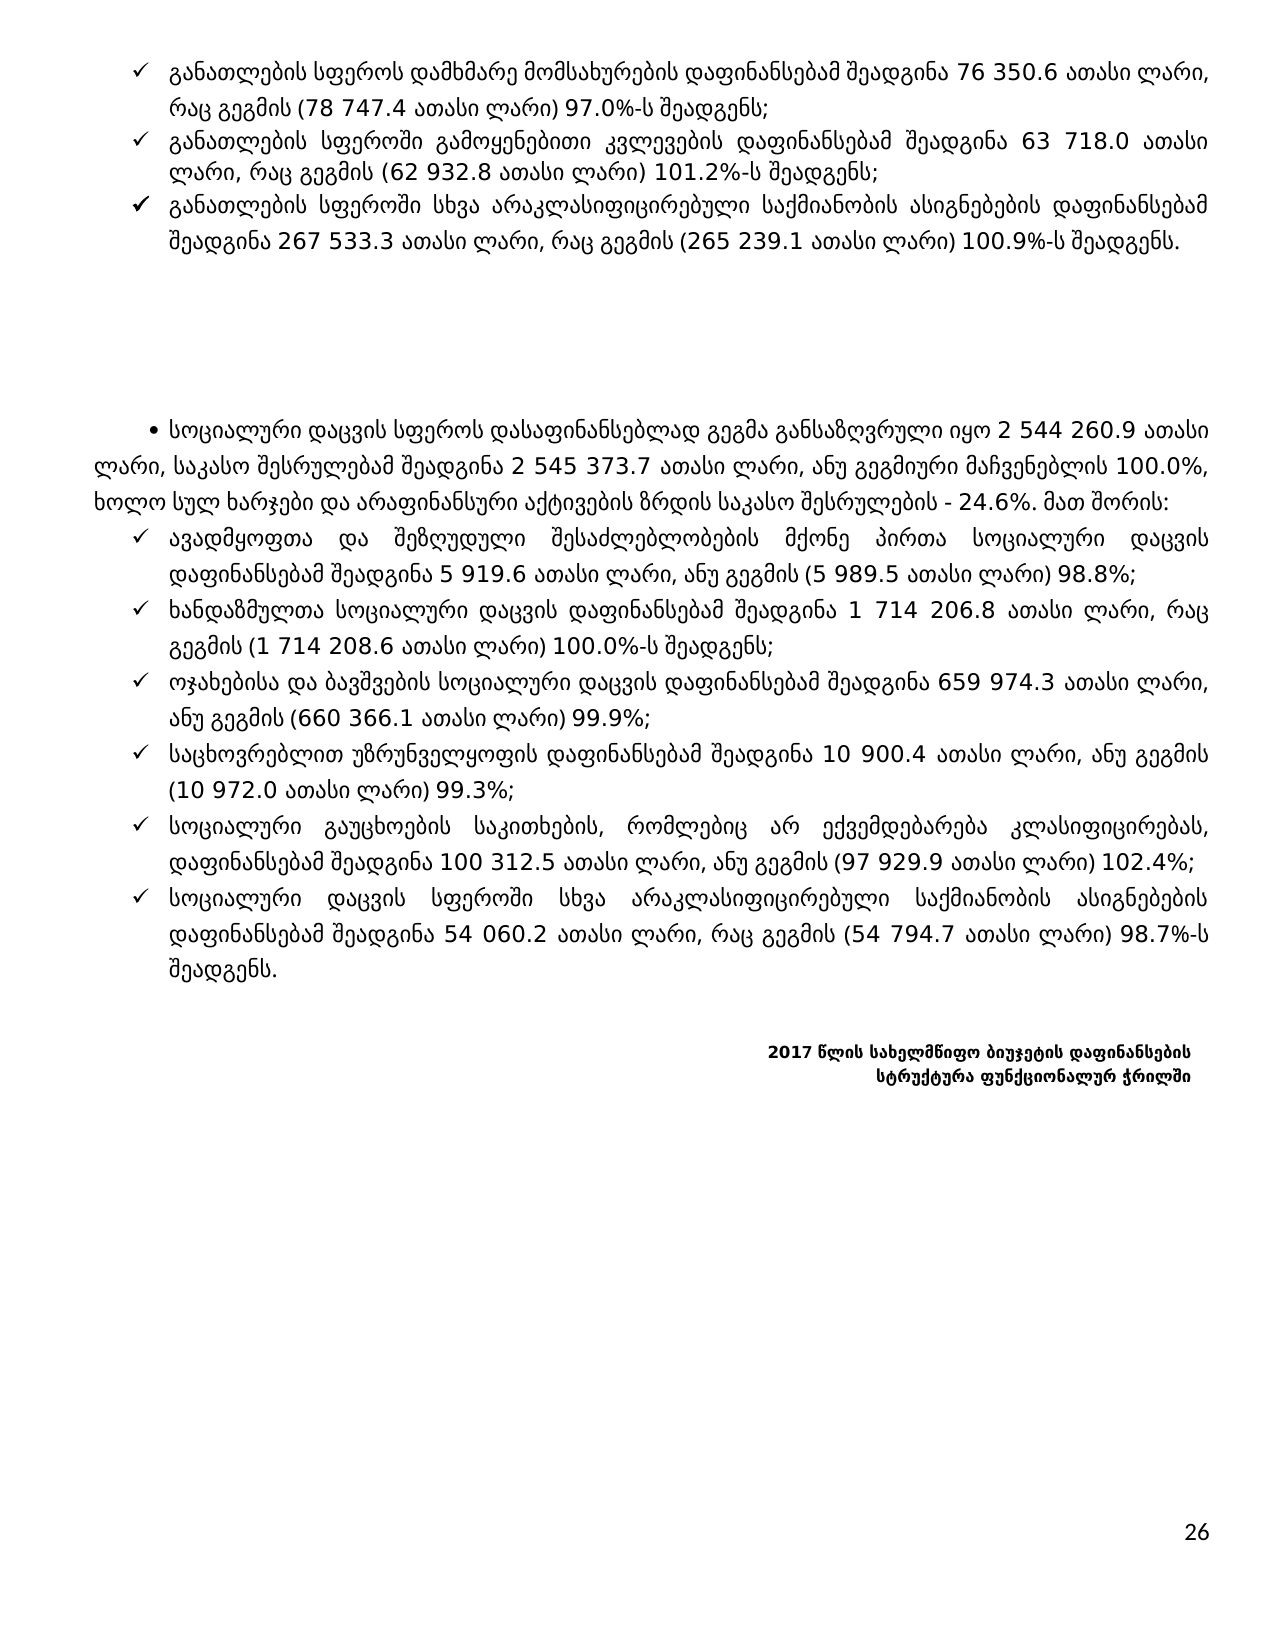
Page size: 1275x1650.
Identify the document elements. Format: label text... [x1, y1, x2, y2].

list ოჯახებისა და ბავშვების სოციალური დაცვის დაფინანსებამ შეადგინა 659 974.3 ათასი ლარი, ანუ გეგმის (660 366.1 ათასი ლარი) 99.9%; [131, 666, 1209, 733]
text 2017 წლის სახელმწიფო ბიუჯეტის დაფინანსების [94, 1041, 1191, 1063]
list განათლების სფეროში გამოყენებითი კვლევების დაფინანსებამ შეადგინა 63 718.0 ათასი ლარი, რაც გეგმის (62 932.8 ათასი ლარი) 101.2%-ს შეადგენს; [131, 128, 1209, 185]
text სტრუქტურა ფუნქციონალურ ჭრილში [94, 1067, 1191, 1086]
list სოციალური გაუცხოების საკითხების, რომლებიც არ ექვემდებარება კლასიფიცირებას, დაფინანსებამ შეადგინა 100 312.5 ათასი ლარი, ანუ გეგმის (97 929.9 ათასი ლარი) 102.4%; [131, 810, 1209, 877]
list ხანდაზმულთა სოციალური დაცვის დაფინანსებამ შეადგინა 1 714 206.8 ათასი ლარი, რაც გეგმის (1 714 208.6 ათასი ლარი) 100.0%-ს შეადგენს; [131, 594, 1209, 661]
list განათლების სფეროს დამხმარე მომსახურების დაფინანსებამ შეადგინა 76 350.6 ათასი ლარი, რაც გეგმის (78 747.4 ათასი ლარი) 97.0%-ს შეადგენს; [131, 56, 1209, 123]
list სოციალური დაცვის სფეროს დასაფინანსებლად გეგმა განსაზღვრული იყო 2 544 260.9 ათასი ლარი, საკასო შესრულებამ შეადგინა 2 545 373.7 ათასი ლარი, ანუ გეგმიური მაჩვენებლის 100.0%, ხოლო სულ ხარჯები და არაფინანსური აქტივების ზრდის საკასო შესრულების - 24.6%. მათ შორის: [94, 414, 1209, 517]
list სოციალური დაცვის სფეროში სხვა არაკლასიფიცირებული საქმიანობის ასიგნებების დაფინანსებამ შეადგინა 54 060.2 ათასი ლარი, რაც გეგმის (54 794.7 ათასი ლარი) 98.7%-ს შეადგენს. [131, 882, 1209, 985]
list საცხოვრებლით უზრუნველყოფის დაფინანსებამ შეადგინა 10 900.4 ათასი ლარი, ანუ გეგმის (10 972.0 ათასი ლარი) 99.3%; [131, 738, 1209, 805]
list განათლების სფეროში სხვა არაკლასიფიცირებული საქმიანობის ასიგნებების დაფინანსებამ შეადგინა 267 533.3 ათასი ლარი, რაც გეგმის (265 239.1 ათასი ლარი) 100.9%-ს შეადგენს. [131, 189, 1209, 257]
list ავადმყოფთა და შეზღუდული შესაძლებლობების მქონე პირთა სოციალური დაცვის დაფინანსებამ შეადგინა 5 919.6 ათასი ლარი, ანუ გეგმის (5 989.5 ათასი ლარი) 98.8%; [131, 522, 1209, 589]
